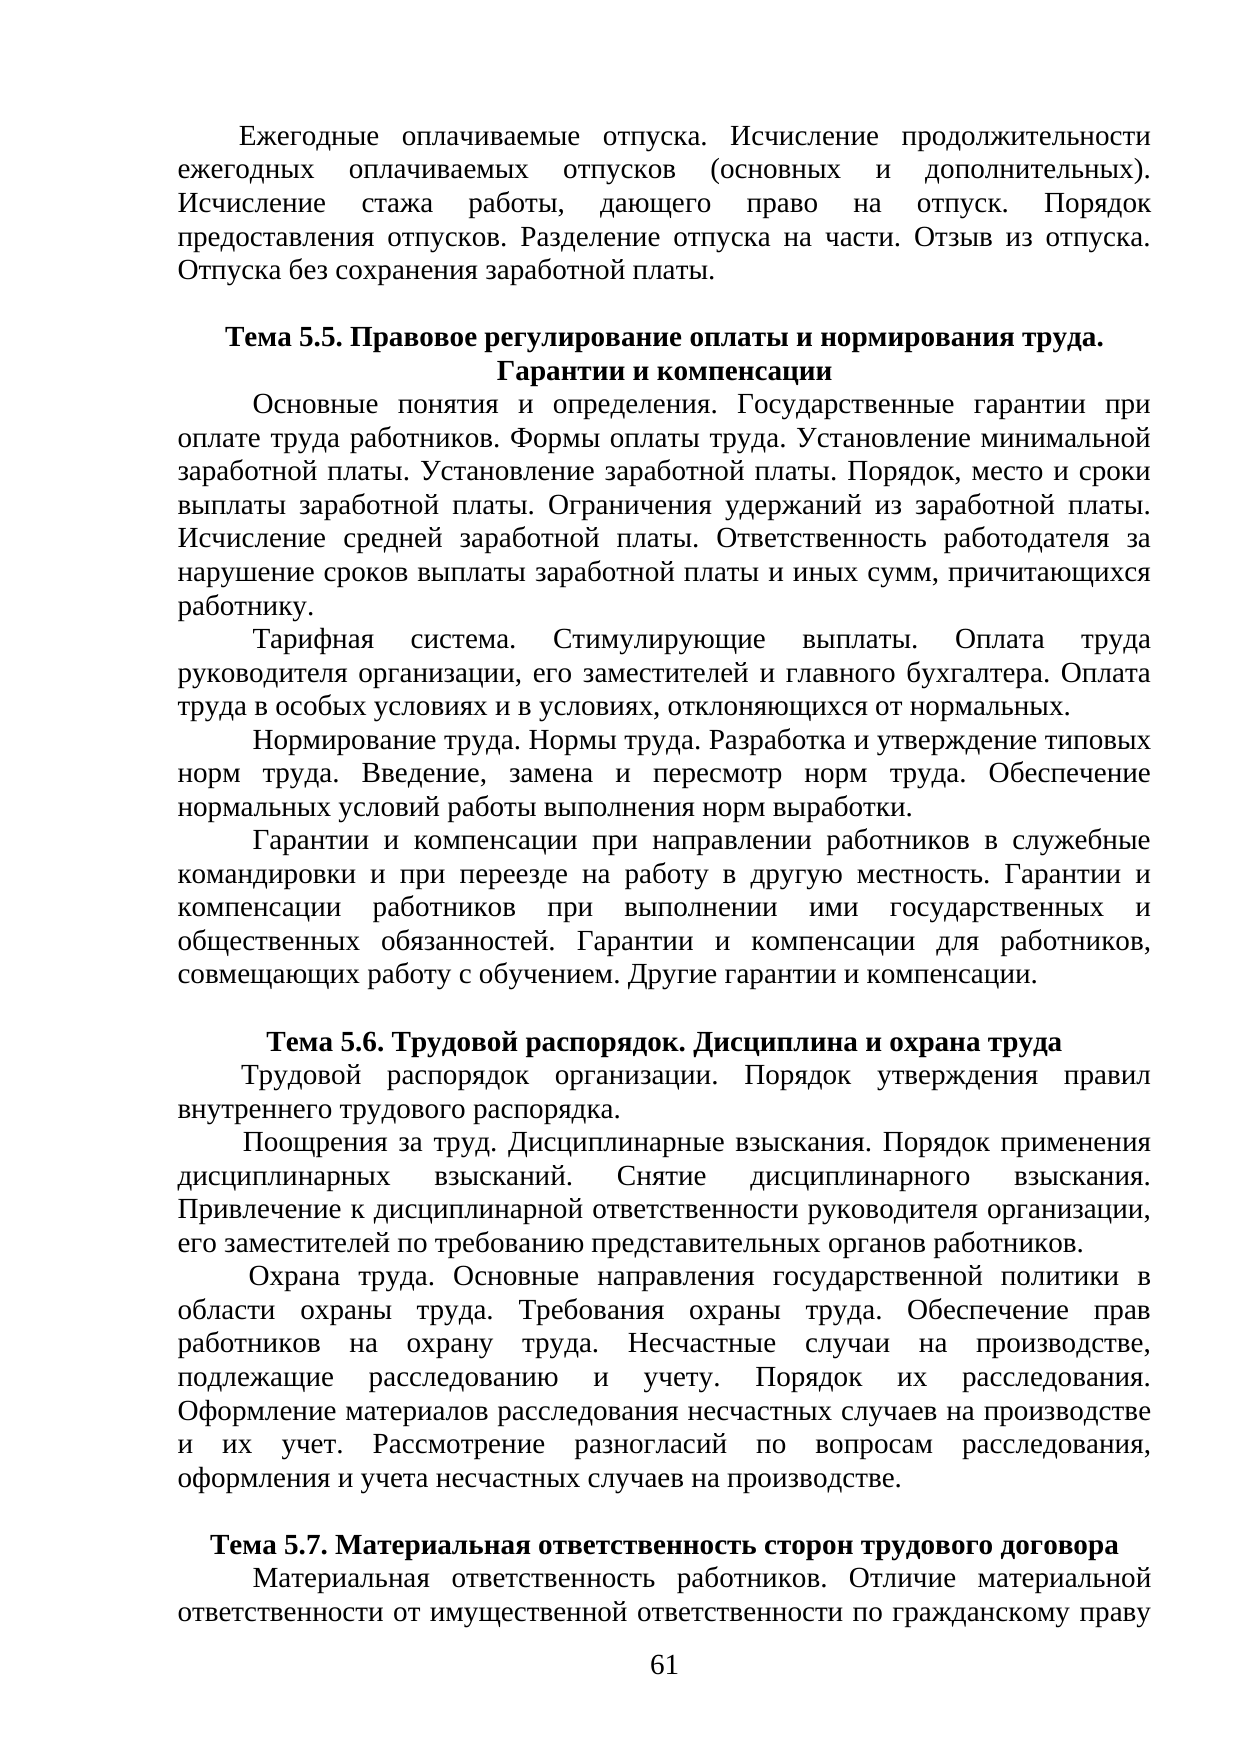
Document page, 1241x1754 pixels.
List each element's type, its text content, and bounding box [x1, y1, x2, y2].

text Тема 5.7. Материальная ответственность сторон трудового договора [177, 1527, 1152, 1560]
text Ежегодные оплачиваемые отпуска. Исчисление продолжительности ежегодных оплачиваемых отпусков (основных и дополнительных). Исчисление стажа работы, дающего право на отпуск. Порядок предоставления отпусков. Разделение отпуска на части. Отзыв из отпуска. Отпуска без сохранения заработной платы. [177, 118, 1152, 286]
text Гарантии и компенсации при направлении работников в служебные командировки и при переезде на работу в другую местность. Гарантии и компенсации работников при выполнении ими государственных и общественных обязанностей. Гарантии и компенсации для работников, совмещающих paботу с обучением. Другие гарантии и компенсации. [177, 822, 1152, 990]
text Тарифная система. Стимулирующие выплаты. Оплата труда руководителя организации, его заместителей и главного бухгалтера. Оплата труда в особых условиях и в условиях, отклоняющихся от нормальных. [177, 621, 1152, 722]
text Основные понятия и определения. Государственные гарантии при оплате труда работников. Формы оплаты труда. Установление минимальной заработной платы. Установление заработной платы. Порядок, место и сроки выплаты заработной платы. Ограничения удержаний из заработной платы. Исчисление средней заработной платы. Ответственность работодателя за нарушение сроков выплаты заработной платы и иных сумм, причитающихся работнику. [177, 386, 1152, 621]
text Тема 5.5. Правовое регулирование оплаты и нормирования труда. Гарантии и компенсации [177, 319, 1152, 386]
text Трудовой распорядок организации. Порядок утверждения правил внутреннего трудового распорядка. [177, 1057, 1152, 1124]
text Тема 5.6. Трудовой распорядок. Дисциплина и охрана труда [177, 1024, 1152, 1057]
text Нормирование труда. Нормы труда. Разработка и утверждение типовых норм труда. Введение, замена и пересмотр норм труда. Обеспечение нормальных условий работы выполнения норм выработки. [177, 722, 1152, 822]
text Поощрения за труд. Дисциплинарные взыскания. Порядок применения дисциплинарных взысканий. Снятие дисциплинарного взыскания. Привлечение к дисциплинарной ответственности руководителя организации, его заместителей по требованию представительных органов работников. [177, 1124, 1152, 1258]
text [177, 1560, 1152, 1627]
text Охрана труда. Основные направления государственной политики в области охраны труда. Требования охраны труда. Обеспечение прав работников на охрану труда. Несчастные случаи на производстве, подлежащие расследованию и учету. Порядок их расследования. Оформление материалов расследования несчастных случаев на производстве и их учет. Рассмотрение разногласий по вопросам расследования, оформления и учета несчастных случаев на производстве. [177, 1258, 1152, 1493]
